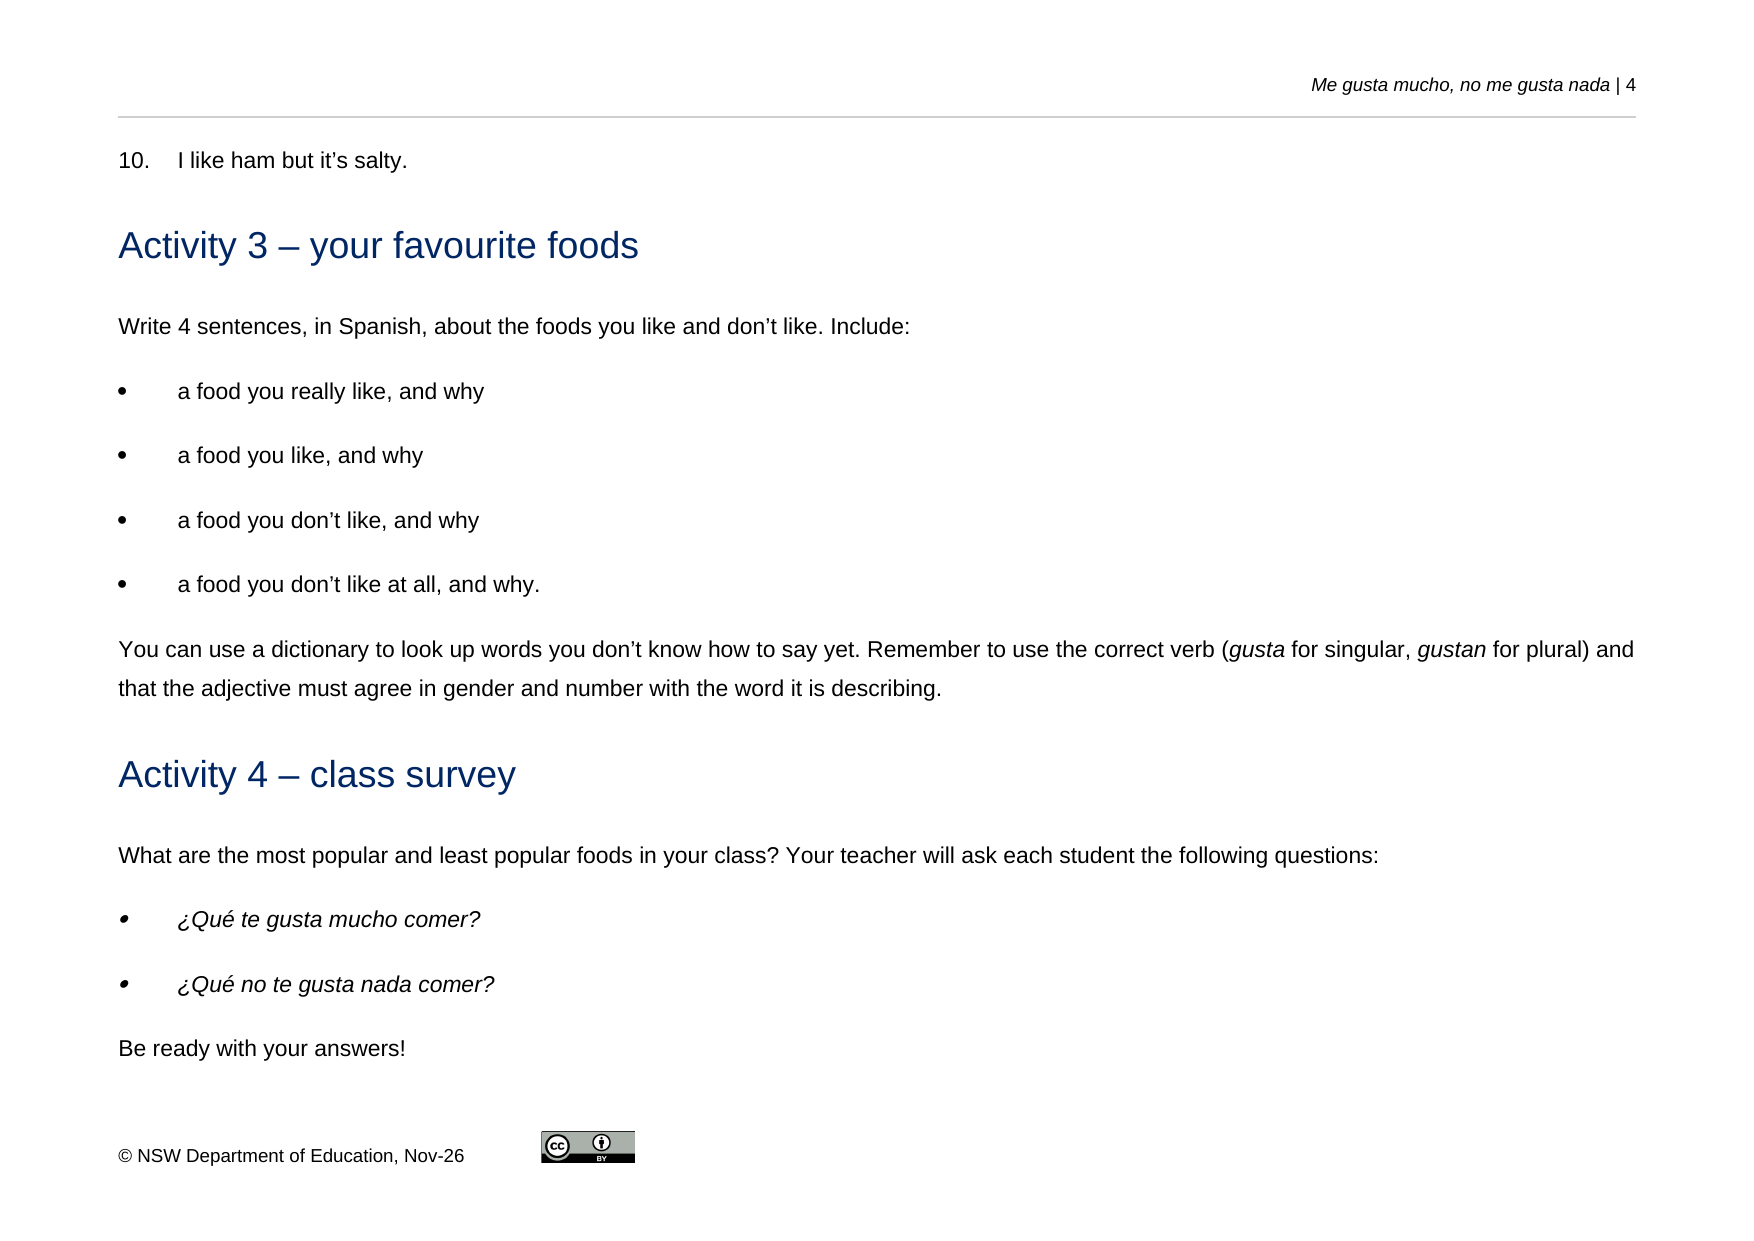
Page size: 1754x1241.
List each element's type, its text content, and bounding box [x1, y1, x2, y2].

text What are the most popular and least popular foods in your class? Your teacher will ask each student the following questions: [118, 842, 1636, 868]
subtitle Activity 4 – class survey [118, 752, 1636, 795]
list I like ham but it’s salty. [118, 147, 1636, 173]
text Write 4 sentences, in Spanish, about the foods you like and don’t like. Include: [118, 313, 1636, 339]
picture [541, 1131, 635, 1163]
list a food you don’t like, and why [118, 507, 1636, 533]
list a food you like, and why [118, 442, 1636, 468]
list ¿Qué te gusta mucho comer? [118, 906, 1636, 933]
list a food you don’t like at all, and why. [118, 571, 1636, 597]
list ¿Qué no te gusta nada comer? [118, 971, 1636, 997]
text You can use a dictionary to look up words you don’t know how to say yet. Remember to use the correct verb (gusta for singular, gustan for plural) and that the adjective must agree in gender and number with the word it is describing. [118, 636, 1636, 701]
text Be ready with your answers! [118, 1035, 1636, 1062]
subtitle Activity 3 – your favourite foods [118, 223, 1636, 267]
list a food you really like, and why [118, 378, 1636, 404]
